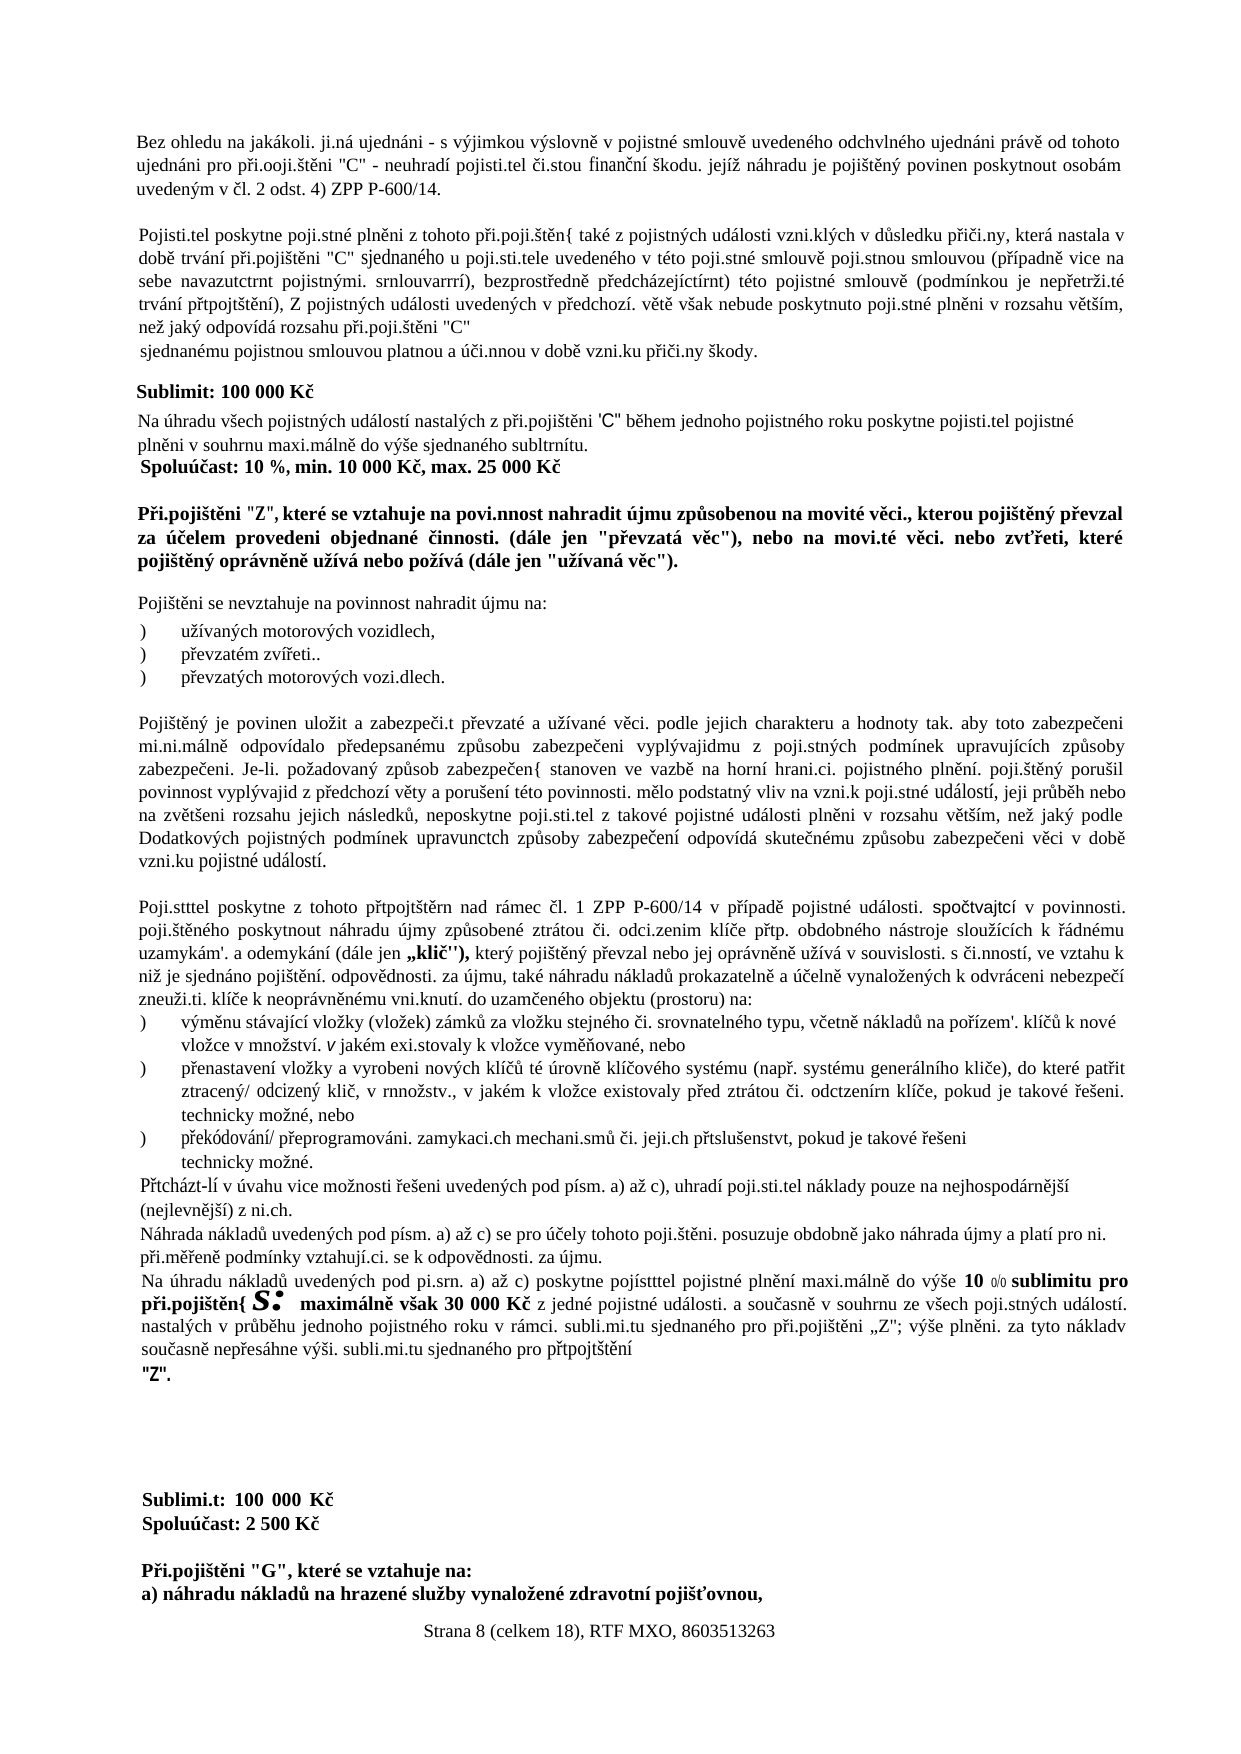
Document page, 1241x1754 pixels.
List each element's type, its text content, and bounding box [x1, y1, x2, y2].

text Při.pojištěni "G", které se vztahuje na: [141, 1559, 1128, 1582]
text Spoluúčast: 10 %, min. 10 000 Kč, max. 25 000 Kč [140, 456, 1129, 478]
text Bez ohledu na jakákoli. ji.ná ujednáni - s výjimkou výslovně v pojistné smlouvě uvedeného odchvlného ujednáni právě od tohoto ujednáni pro při.ooji.štěni "C" - neuhradí pojisti.tel či.stou finanční škodu. jejíž náhradu je pojištěný povinen poskytnout osobám uvedeným v čl. 2 odst. 4) ZPP P-600/14. [136, 129, 1122, 200]
text Náhrada nákladů uvedených pod písm. a) až c) se pro účely tohoto poji.štěni. posuzuje obdobně jako náhrada újmy a platí pro ni. při.měřeně podmínky vztahují.ci. se k odpovědnosti. za újmu. [140, 1221, 1127, 1269]
text Strana 8 (celkem 18), RTF MXO, 8603513263 [423, 1604, 1128, 1645]
text Poji.stttel poskytne z tohoto přtpojtštěrn nad rámec čl. 1 ZPP P-600/14 v případě pojistné události. spočtvajtcí v povinnosti. poji.štěného poskytnout náhradu újmy způsobené ztrátou či. odci.zenim klíče přtp. obdobného nástroje sloužících k řádnému uzamykám'. a odemykání (dále jen „klič''), který pojištěný převzal nebo jej oprávněně užívá v souvislosti. s či.nností, ve vztahu k niž je sjednáno pojištění. odpovědnosti. za újmu, také náhradu nákladů prokazatelně a účelně vynaložených k odvráceni nebezpečí zneuži.ti. klíče k neoprávněnému vni.knutí. do uzamčeného objektu (prostoru) na: [138, 895, 1126, 1010]
text Na úhradu nákladů uvedených pod pi.srn. a) až c) poskytne pojístttel pojistné plnění maxi.málně do výše 10 o/o sublimitu pro při.pojištěn{ s: maximálně však 30 000 Kč z jedné pojistné události. a současně v souhrnu ze všech poji.stných událostí. nastalých v průběhu jednoho pojistného roku v rámci. subli.mi.tu sjednaného pro při.pojištěni „Z"; výše plněni. za tyto nákladv současně nepřesáhne výši. subli.mi.tu sjednaného pro přtpojtštění [141, 1269, 1128, 1360]
list přenastavení vložky a vyrobeni nových klíčů té úrovně klíčového systému (např. systému generálního kliče), do které patřit ztracený/ odcizený klič, v rnnožstv., v jakém k vložce existovaly před ztrátou či. odctzenírn klíče, pokud je takové řešeni. technicky možné, nebo [140, 1056, 1127, 1126]
text Pojisti.tel poskytne poji.stné plněni z tohoto při.poji.štěn{ také z pojistných události vzni.klých v důsledku přiči.ny, která nastala v době trvání při.pojištěni "C" sjednaného u poji.sti.tele uvedeného v této poji.stné smlouvě poji.stnou smlouvou (případně vice na sebe navazutctrnt pojistnými. srnlouvarrrí), bezprostředně předcházejíctírnt) této pojistné smlouvě (podmínkou je nepřetrži.té trvání přtpojtštění), Z pojistných události uvedených v předchozí. větě však nebude poskytnuto poji.stné plněni v rozsahu větším, než jaký odpovídá rozsahu při.poji.štěni "C" [138, 223, 1126, 338]
text technicky možné. [181, 1149, 1129, 1173]
text Přtcházt-lí v úvahu vice možnosti řešeni uvedených pod písm. a) až c), uhradí poji.sti.tel náklady pouze na nejhospodárnější (nejlevnější) z ni.ch. [140, 1173, 1127, 1221]
text Na úhradu všech pojistných událostí nastalých z při.pojištěni 'C" během jednoho pojistného roku poskytne pojisti.tel pojistné plněni v souhrnu maxi.málně do výše sjednaného subltrnítu. [137, 409, 1122, 456]
text Sublimi.t: 100 000 Kč Spoluúčast: 2 500 Kč [142, 1488, 334, 1535]
text sjednanému pojistnou smlouvou platnou a úči.nnou v době vzni.ku přiči.ny škody. [140, 338, 1127, 362]
text a) náhradu nákladů na hrazené služby vynaložené zdravotní pojišťovnou, [141, 1582, 1128, 1604]
list převzatých motorových vozi.dlech. [140, 665, 1128, 688]
text Sublimit: 100 000 Kč [136, 362, 1129, 408]
list převzatém zvířeti.. [140, 642, 1128, 665]
list výměnu stávající vložky (vložek) zámků za vložku stejného či. srovnatelného typu, včetně nákladů na pořízem'. klíčů k nové vložce v množství. v jakém exi.stovaly k vložce vyměňované, nebo [140, 1010, 1128, 1056]
list překódování/ přeprogramováni. zamykaci.ch mechani.smů či. jeji.ch přtslušenstvt, pokud je takové řešeni [140, 1126, 1128, 1149]
list užívaných motorových vozidlech, [140, 619, 1128, 642]
text Pojištěný je povinen uložit a zabezpeči.t převzaté a užívané věci. podle jejich charakteru a hodnoty tak. aby toto zabezpečeni mi.ni.málně odpovídalo předepsanému způsobu zabezpečeni vyplývajidmu z poji.stných podmínek upravujících způsoby zabezpečeni. Je-li. požadovaný způsob zabezpečen{ stanoven ve vazbě na horní hrani.ci. pojistného plnění. poji.štěný porušil povinnost vyplývajid z předchozí věty a porušení této povinnosti. mělo podstatný vliv na vzni.k poji.stné událostí, jeji průběh nebo na zvětšeni rozsahu jejich následků, neposkytne poji.sti.tel z takové pojistné události plněni v rozsahu větším, než jaký podle Dodatkových pojistných podmínek upravunctch způsoby zabezpečení odpovídá skutečnému způsobu zabezpečeni věci v době vzni.ku pojistné událostí. [138, 711, 1126, 872]
text Pojištěni se nevztahuje na povinnost nahradit újmu na: [138, 572, 1129, 619]
text "Z''. [142, 1360, 1129, 1386]
text Při.pojištěni "Z", které se vztahuje na povi.nnost nahradit újmu způsobenou na movité věci., kterou pojištěný převzal za účelem provedeni objednané činnosti. (dále jen "převzatá věc"), nebo na movi.té věci. nebo zvťřeti, které pojištěný oprávněně užívá nebo požívá (dále jen "užívaná věc"). [137, 502, 1124, 572]
